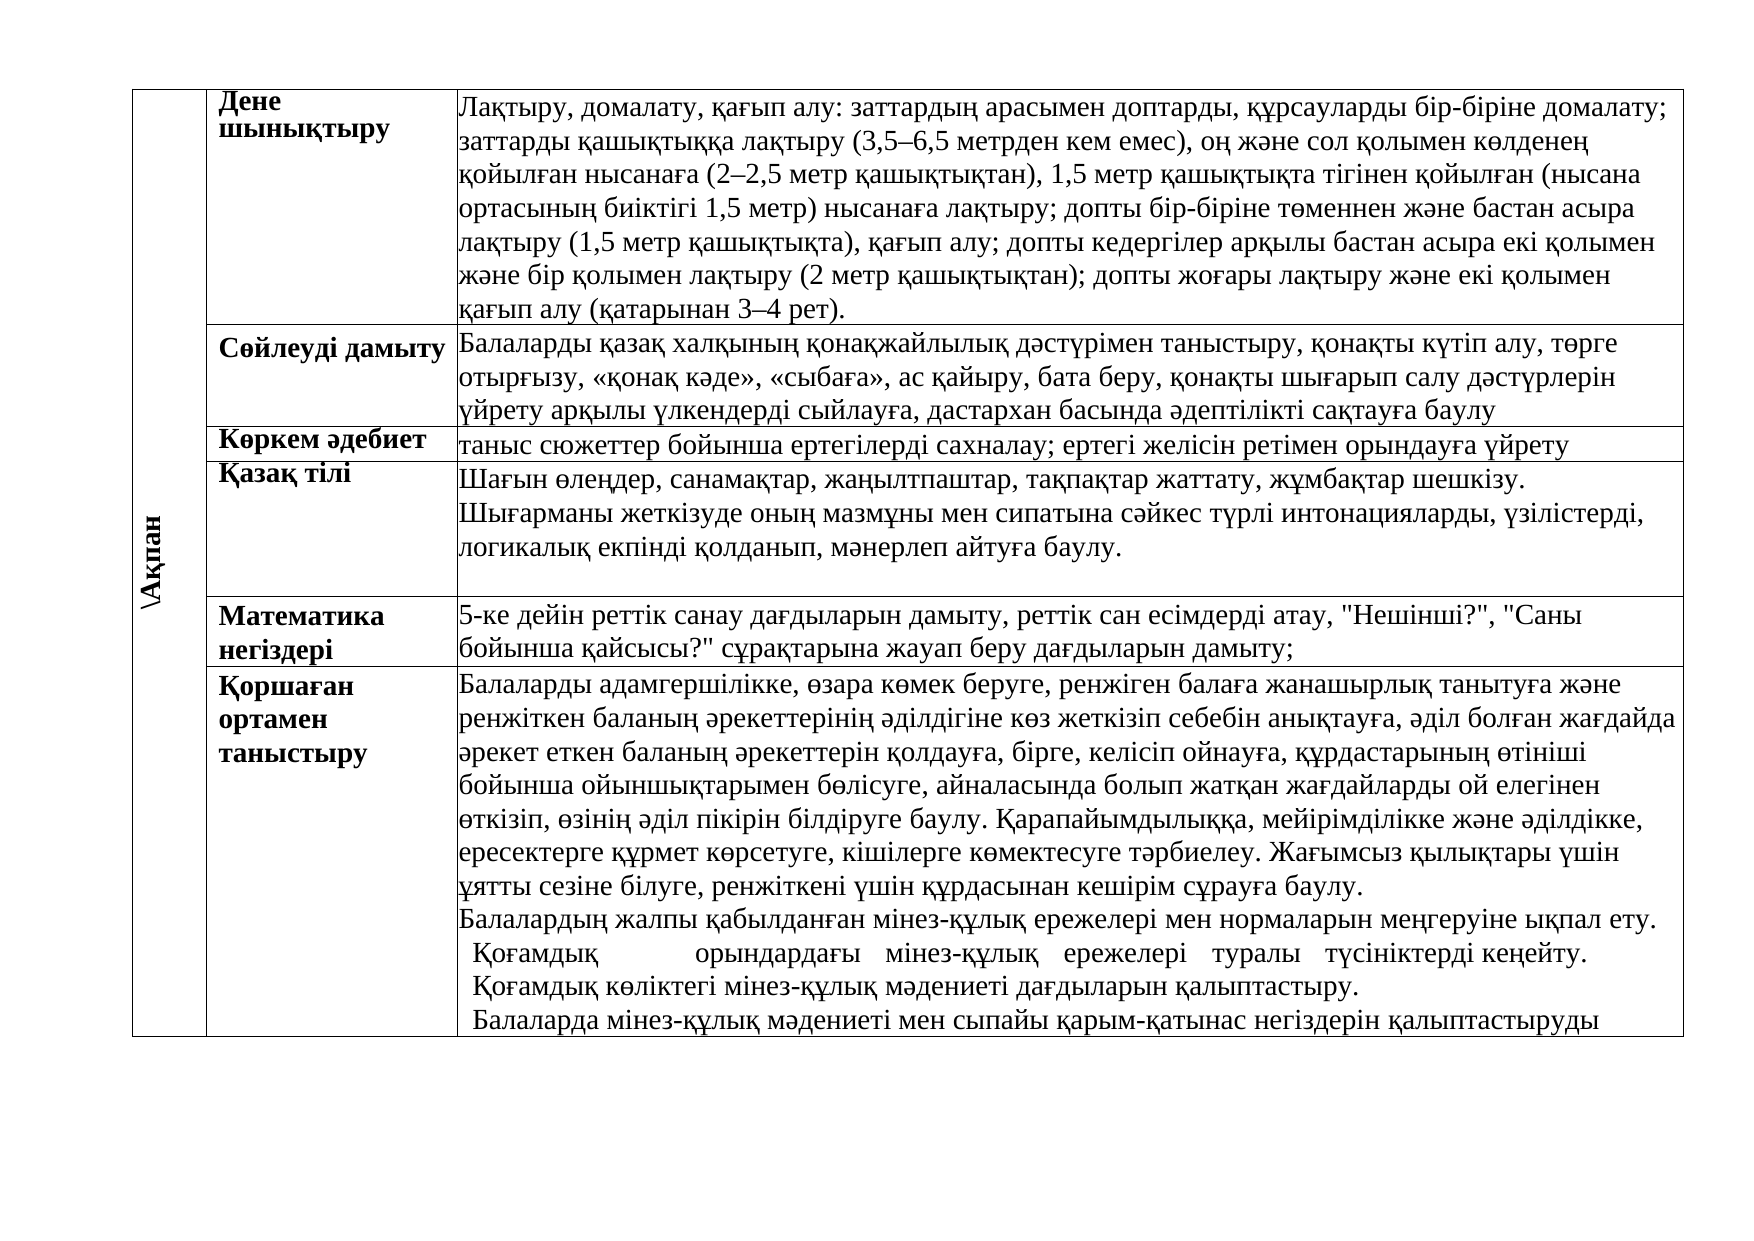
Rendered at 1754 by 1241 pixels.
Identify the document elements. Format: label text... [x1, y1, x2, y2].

table_cell 5-ке дейін реттік санау дағдыларын дамыту, реттік сан есімдерді атау, "Нешінші?", "Саны бойынша қайсысы?" сұрақтарына жауап беру дағдыларын дамыту; [458, 597, 1683, 666]
table_cell Көркем әдебиет [207, 427, 457, 461]
table_cell Шағын өлеңдер, санамақтар, жаңылтпаштар, тақпақтар жаттату, жұмбақтар шешкізу. Шығарманы жеткізуде оның мазмұны мен сипатына сәйкес түрлі интонацияларды, үзілістерді, логикалық екпінді қолданып, мәнерлеп айтуға баулу. [458, 462, 1683, 596]
table_cell Сөйлеуді дамыту [207, 325, 457, 426]
table_cell Дене шынықтыру [207, 90, 457, 324]
table_cell Математика негіздері [207, 597, 457, 666]
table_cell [458, 667, 1683, 1036]
table_cell таныс сюжеттер бойынша ертегілерді сахналау; ертегі желісін ретімен орындауға үйрету [458, 427, 1683, 461]
table_cell Қазақ тілі [207, 462, 457, 596]
table_cell \Ақпан [133, 90, 206, 1036]
table_cell Балаларды қазақ халқының қонақжайлылық дәстүрімен таныстыру, қонақты күтіп алу, төрге отырғызу, «қонақ кәде», «сыбаға», ас қайыру, бата беру, қонақты шығарып салу дәстүрлерін үйрету арқылы үлкендерді сыйлауға, дастархан басында әдептілікті сақтауға баулу [458, 325, 1683, 426]
table_cell Лақтыру, домалату, қағып алу: заттардың арасымен доптарды, құрсауларды бір-біріне домалату; заттарды қашықтыққа лақтыру (3,5–6,5 метрден кем емес), оң және сол қолымен көлденең қойылған нысанаға (2–2,5 метр қашықтықтан), 1,5 метр қашықтықта тігінен қойылған (нысана ортасының биіктігі 1,5 метр) нысанаға лақтыру; допты бір-біріне төменнен және бастан асыра лақтыру (1,5 метр қашықтықта), қағып алу; допты кедергілер арқылы бастан асыра екі қолымен және бір қолымен лақтыру (2 метр қашықтықтан); допты жоғары лақтыру және екі қолымен қағып алу (қатарынан 3–4 рет). [458, 90, 1683, 324]
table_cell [207, 667, 457, 1036]
